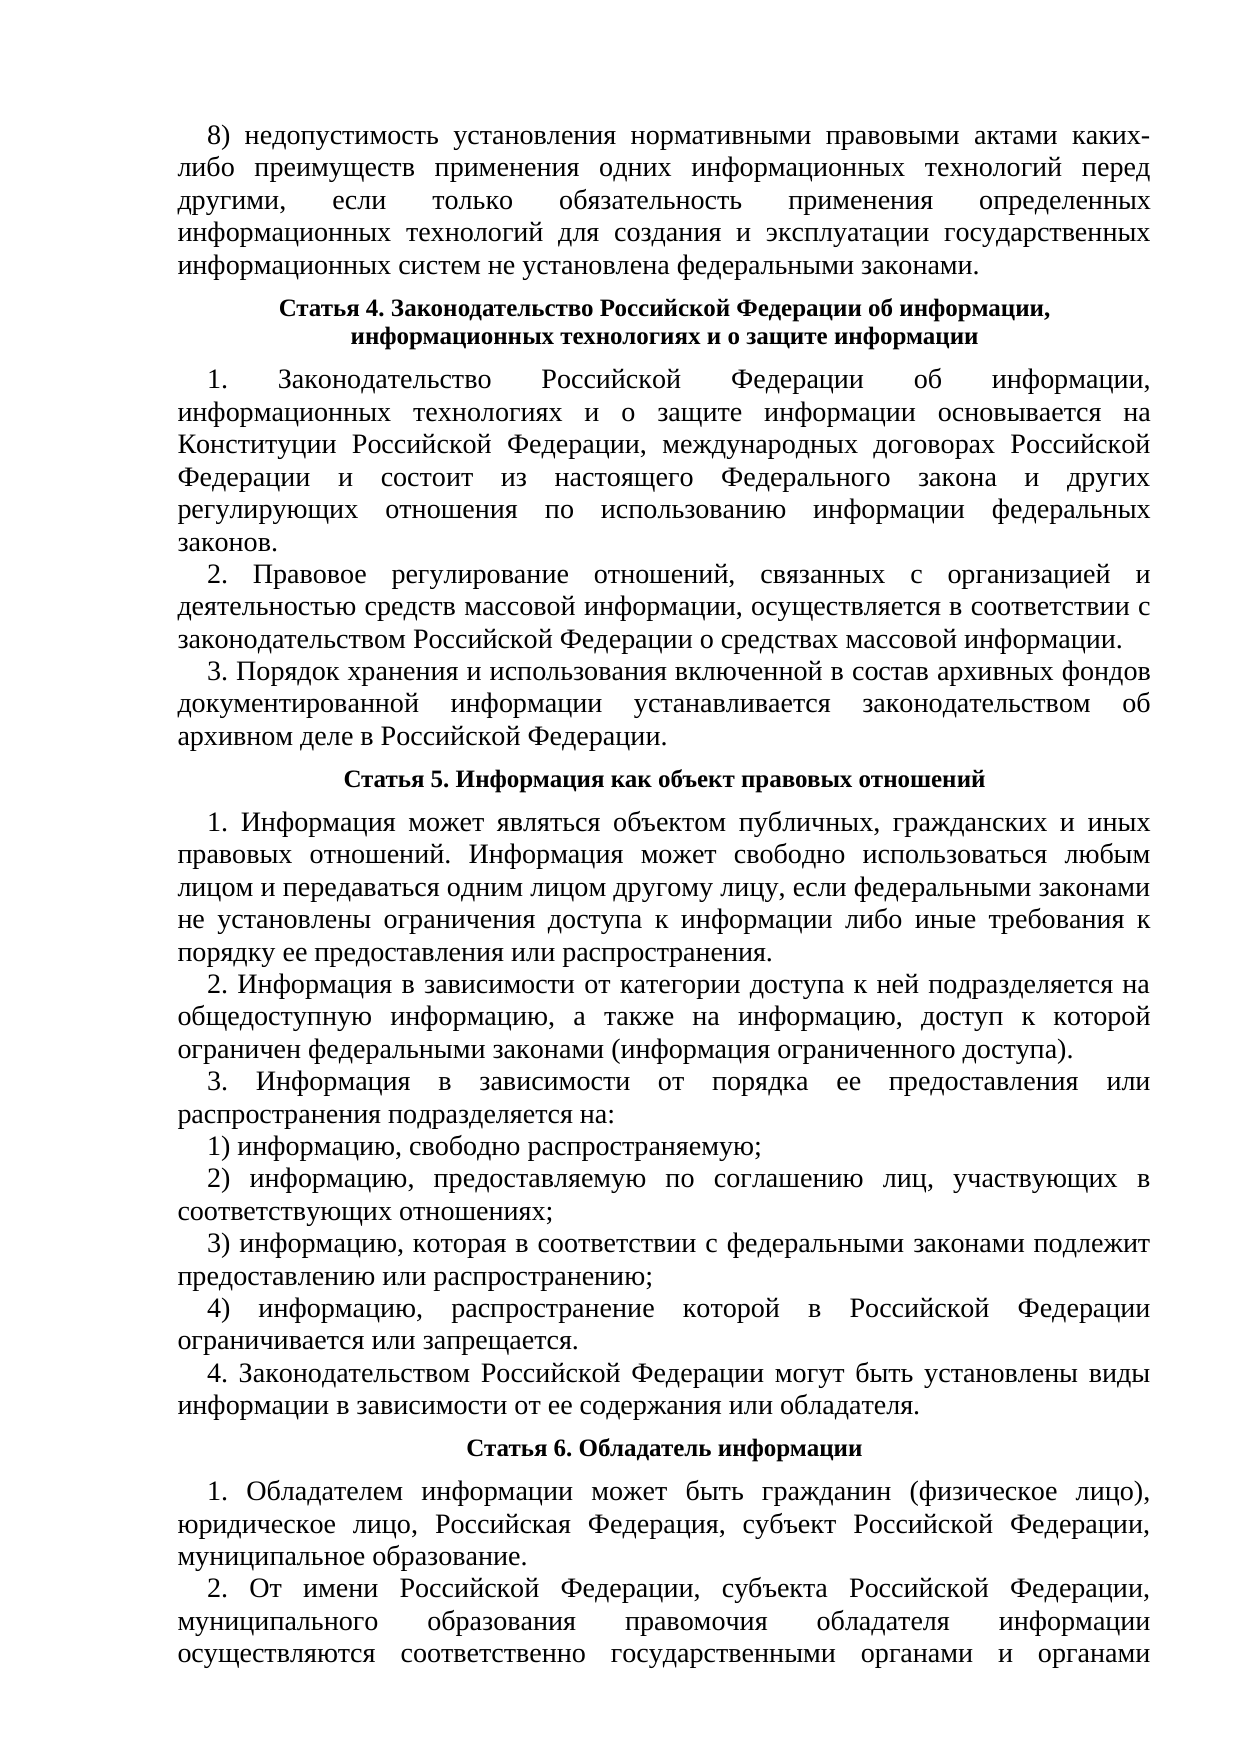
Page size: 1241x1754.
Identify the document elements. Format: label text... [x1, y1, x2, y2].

text 3. Информация в зависимости от порядка ее предоставления или распространения подразделяется на: [177, 1064, 1152, 1129]
text 1) информацию, свободно распространяемую; [177, 1129, 1152, 1161]
text 2. Информация в зависимости от категории доступа к ней подразделяется на общедоступную информацию, а также на информацию, доступ к которой ограничен федеральными законами (информация ограниченного доступа). [177, 967, 1152, 1064]
text 2) информацию, предоставляемую по соглашению лиц, участвующих в соответствующих отношениях; [177, 1161, 1152, 1226]
text Статья 4. Законодательство Российской Федерации об информации, информационных технологиях и о защите информации [177, 293, 1152, 350]
text 3. Порядок хранения и использования включенной в состав архивных фондов документированной информации устанавливается законодательством об архивном деле в Российской Федерации. [177, 654, 1152, 751]
text Статья 5. Информация как объект правовых отношений [177, 764, 1152, 793]
text 2. Правовое регулирование отношений, связанных с организацией и деятельностью средств массовой информации, осуществляется в соответствии с законодательством Российской Федерации о средствах массовой информации. [177, 557, 1152, 654]
text Статья 6. Обладатель информации [177, 1433, 1152, 1462]
text 1. Информация может являться объектом публичных, гражданских и иных правовых отношений. Информация может свободно использоваться любым лицом и передаваться одним лицом другому лицу, если федеральными законами не установлены ограничения доступа к информации либо иные требования к порядку ее предоставления или распространения. [177, 805, 1152, 967]
text 4. Законодательством Российской Федерации могут быть установлены виды информации в зависимости от ее содержания или обладателя. [177, 1356, 1152, 1421]
text 4) информацию, распространение которой в Российской Федерации ограничивается или запрещается. [177, 1291, 1152, 1356]
text 8) недопустимость установления нормативными правовыми актами каких-либо преимуществ применения одних информационных технологий перед другими, если только обязательность применения определенных информационных технологий для создания и эксплуатации государственных информационных систем не установлена федеральными законами. [177, 118, 1152, 280]
text 3) информацию, которая в соответствии с федеральными законами подлежит предоставлению или распространению; [177, 1226, 1152, 1291]
text 1. Обладателем информации может быть гражданин (физическое лицо), юридическое лицо, Российская Федерация, субъект Российской Федерации, муниципальное образование. [177, 1474, 1152, 1572]
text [177, 1572, 1152, 1669]
text 1. Законодательство Российской Федерации об информации, информационных технологиях и о защите информации основывается на Конституции Российской Федерации, международных договорах Российской Федерации и состоит из настоящего Федерального закона и других регулирующих отношения по использованию информации федеральных законов. [177, 363, 1152, 557]
